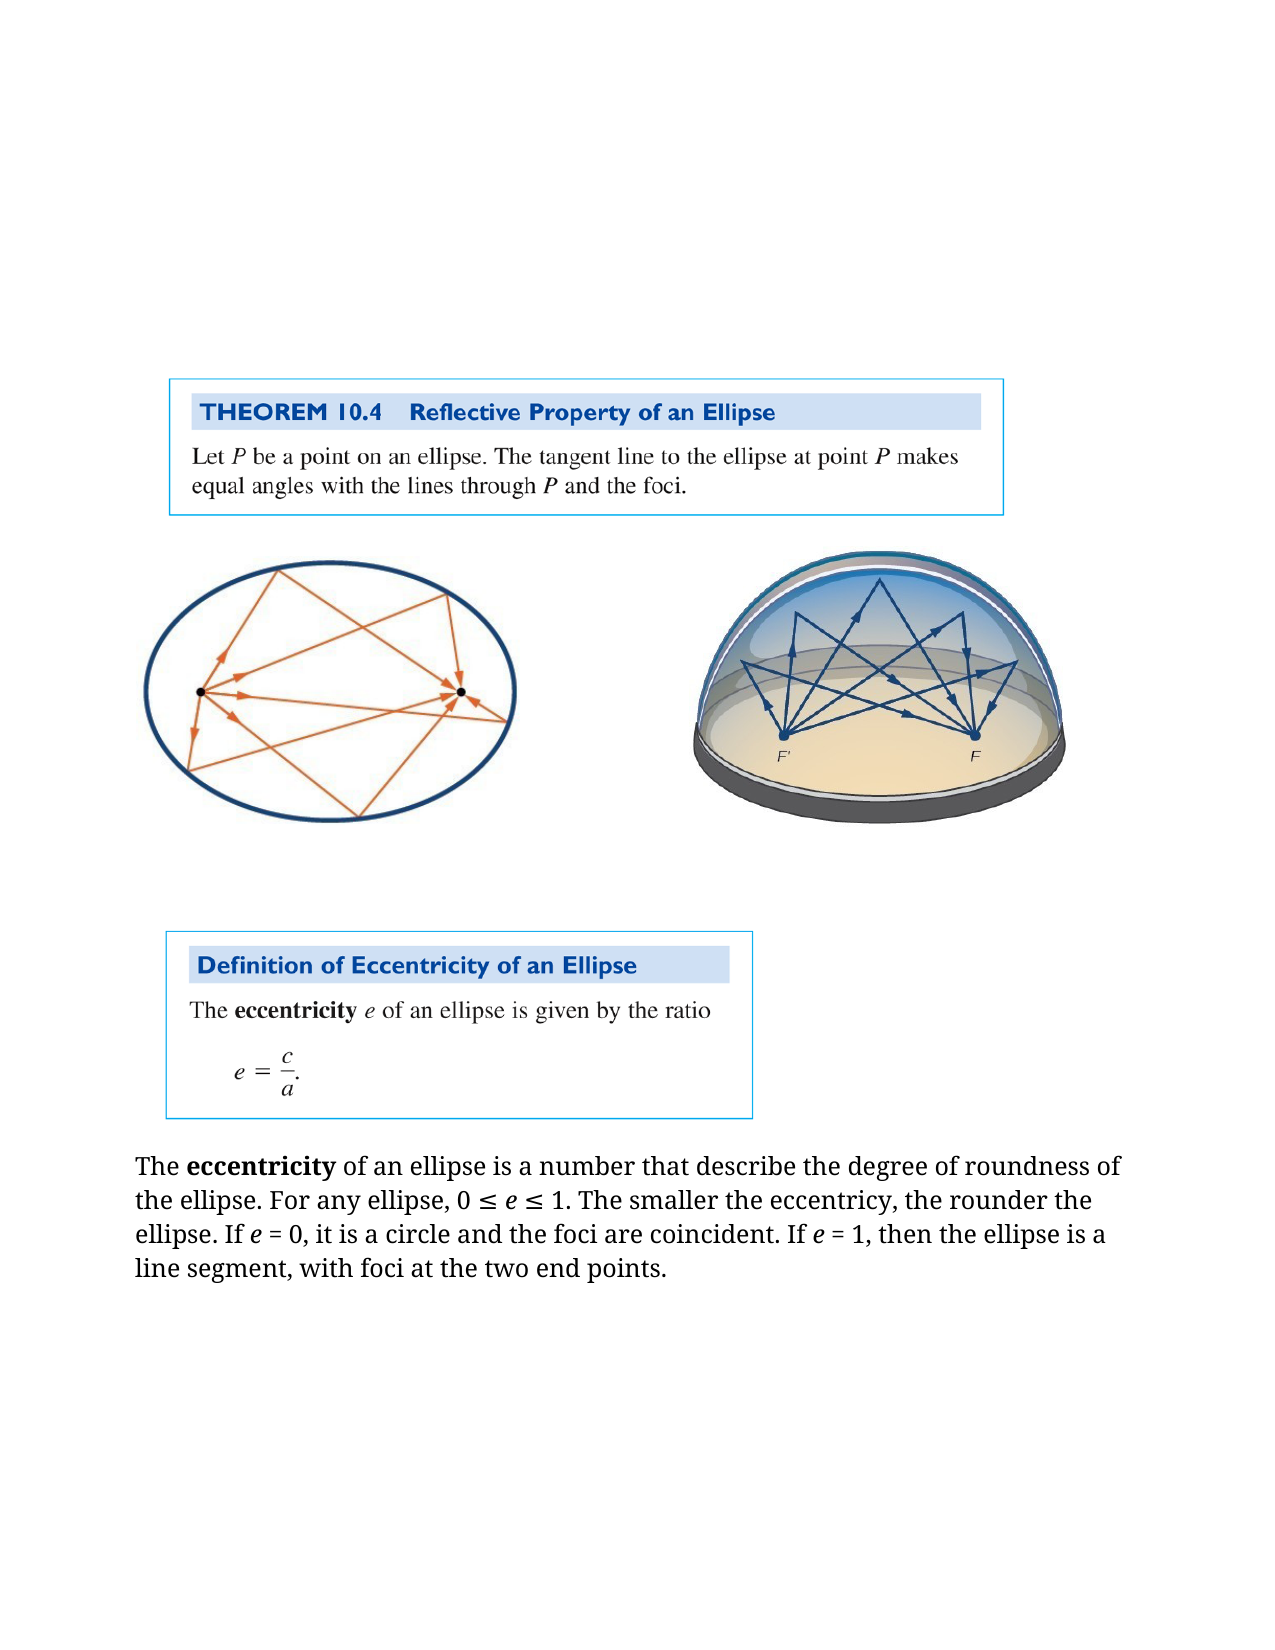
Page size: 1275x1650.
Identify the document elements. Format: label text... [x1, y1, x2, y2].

picture [135, 556, 524, 828]
picture [135, 341, 1078, 828]
text The eccentricity of an ellipse is a number that describe the degree of roundness of the ellipse. For any ellipse, 0 ≤ e ≤ 1. The smaller the eccentricy, the rounder the ellipse. If e = 0, it is a circle and the foci are coincident. If e = 1, then the ellipse is a line segment, with foci at the two end points. [135, 1148, 1140, 1285]
picture [135, 901, 783, 1149]
